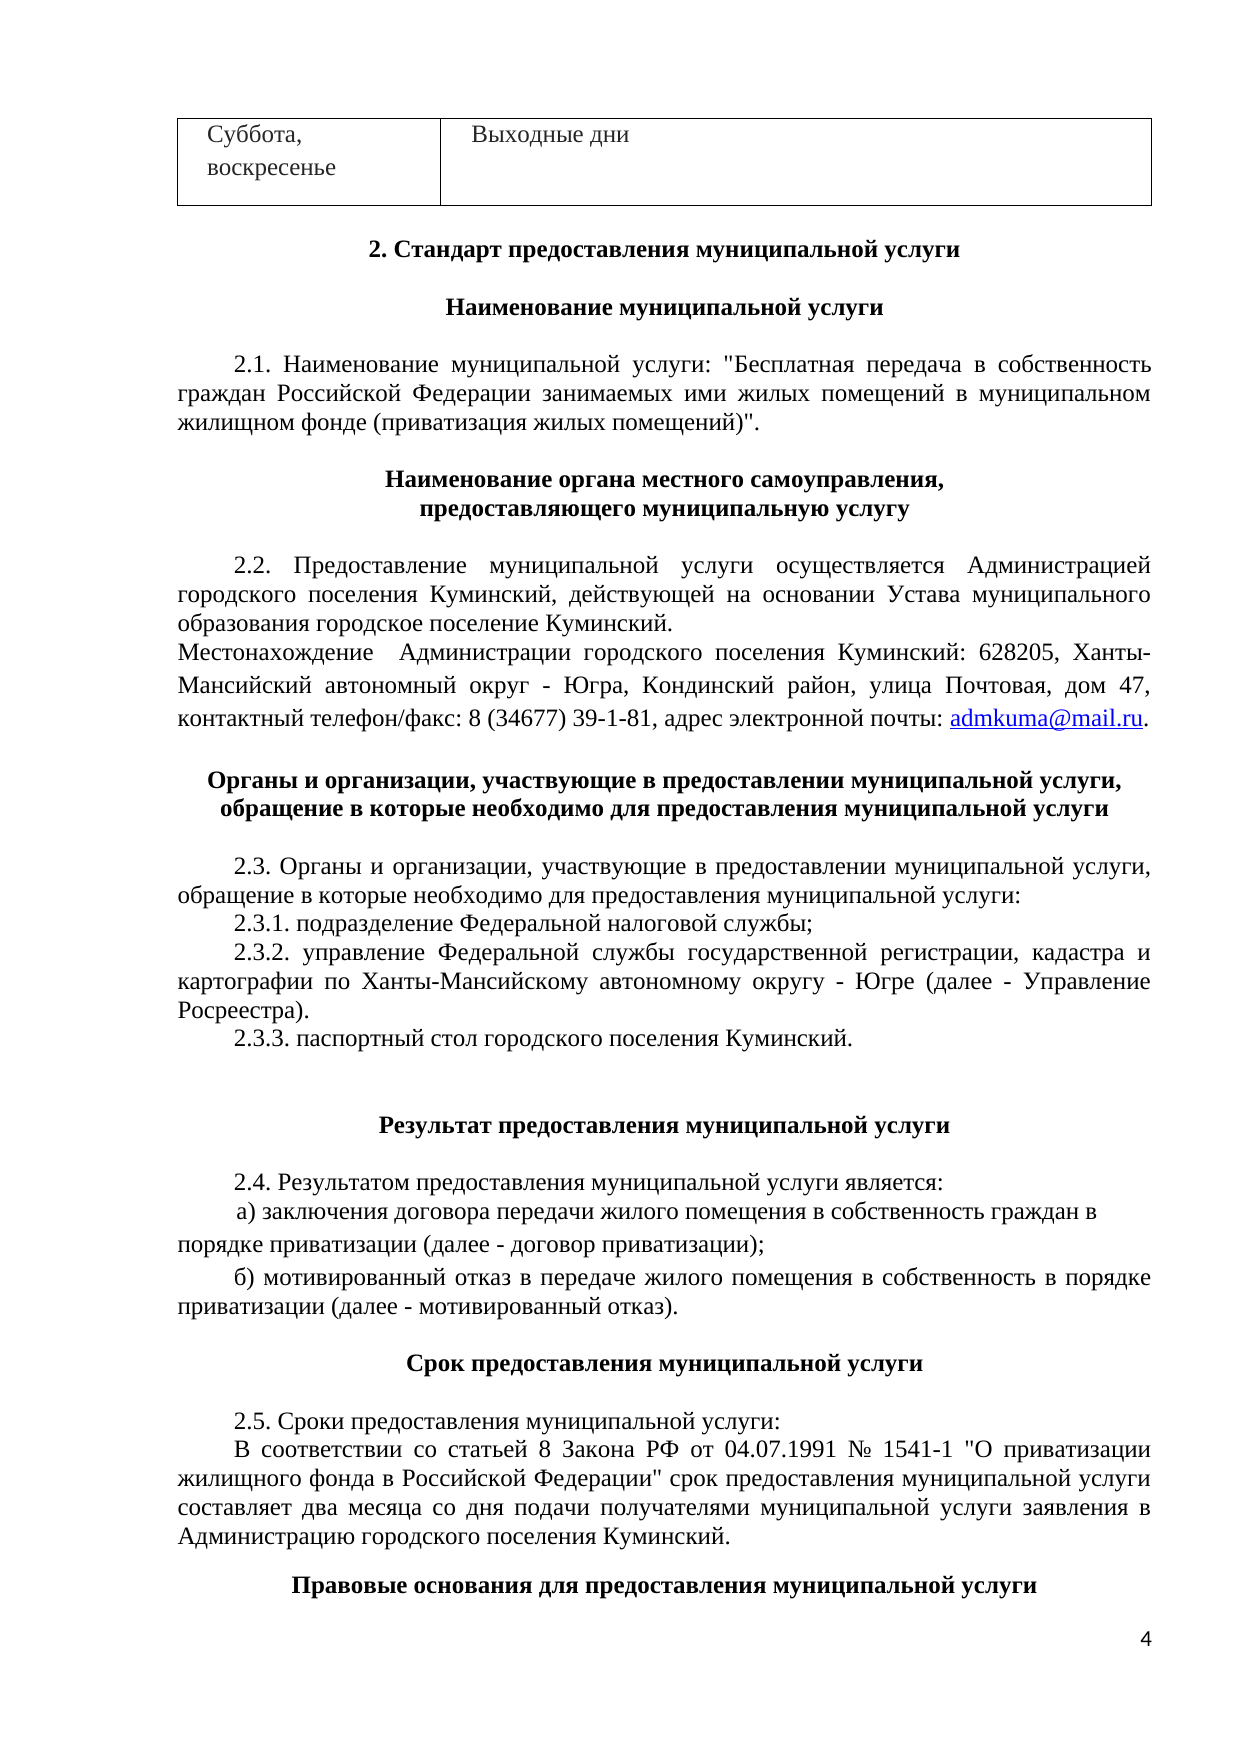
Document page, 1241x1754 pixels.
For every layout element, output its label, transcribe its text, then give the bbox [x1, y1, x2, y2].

table_cell Выходные дни [441, 119, 1151, 205]
text Правовые основания для предоставления муниципальной услуги [177, 1570, 1152, 1599]
text 2. Стандарт предоставления муниципальной услуги [177, 234, 1152, 263]
text 2.5. Сроки предоставления муниципальной услуги: [177, 1406, 1152, 1434]
text б) мотивированный отказ в передаче жилого помещения в собственность в порядке приватизации (далее - мотивированный отказ). [177, 1262, 1152, 1319]
text 2.3.3. паспортный стол городского поселения Куминский. [177, 1023, 1152, 1052]
text 2.4. Результатом предоставления муниципальной услуги является: [177, 1167, 1152, 1196]
text 2.3.1. подразделение Федеральной налоговой службы; [177, 908, 1152, 937]
text В соответствии со статьей 8 Закона РФ от 04.07.1991 № 1541-1 "О приватизации жилищного фонда в Российской Федерации" срок предоставления муниципальной услуги составляет два месяца со дня подачи получателями муниципальной услуги заявления в Администрацию городского поселения Куминский. [177, 1434, 1152, 1549]
text предоставляющего муниципальную услугу [177, 493, 1152, 522]
text Наименование муниципальной услуги [177, 292, 1152, 321]
table_cell Суббота, воскресенье [178, 119, 440, 205]
text Наименование органа местного самоуправления, [177, 464, 1152, 493]
text Срок предоставления муниципальной услуги [177, 1348, 1152, 1377]
text 2.3.2. управление Федеральной службы государственной регистрации, кадастра и картографии по Ханты-Мансийскому автономному округу - Югре (далее - Управление Росреестра). [177, 937, 1152, 1023]
text 2.2. Предоставление муниципальной услуги осуществляется Администрацией городского поселения Куминский, действующей на основании Устава муниципального образования городское поселение Куминский. [177, 551, 1152, 637]
text Местонахождение Администрации городского поселения Куминский: 628205, Ханты-Мансийский автономный округ - Югра, Кондинский район, улица Почтовая, дом 47, контактный телефон/факс: 8 (34677) 39-1-81, адрес электронной почты: admkuma@mail.ru. [177, 637, 1152, 732]
text Органы и организации, участвующие в предоставлении муниципальной услуги, обращение в которые необходимо для предоставления муниципальной услуги [177, 765, 1152, 822]
text а) заключения договора передачи жилого помещения в собственность граждан в порядке приватизации (далее - договор приватизации); [177, 1196, 1152, 1258]
text Результат предоставления муниципальной услуги [177, 1110, 1152, 1138]
text 2.3. Органы и организации, участвующие в предоставлении муниципальной услуги, обращение в которые необходимо для предоставления муниципальной услуги: [177, 851, 1152, 908]
text 2.1. Наименование муниципальной услуги: "Бесплатная передача в собственность граждан Российской Федерации занимаемых ими жилых помещений в муниципальном жилищном фонде (приватизация жилых помещений)". [177, 349, 1152, 436]
